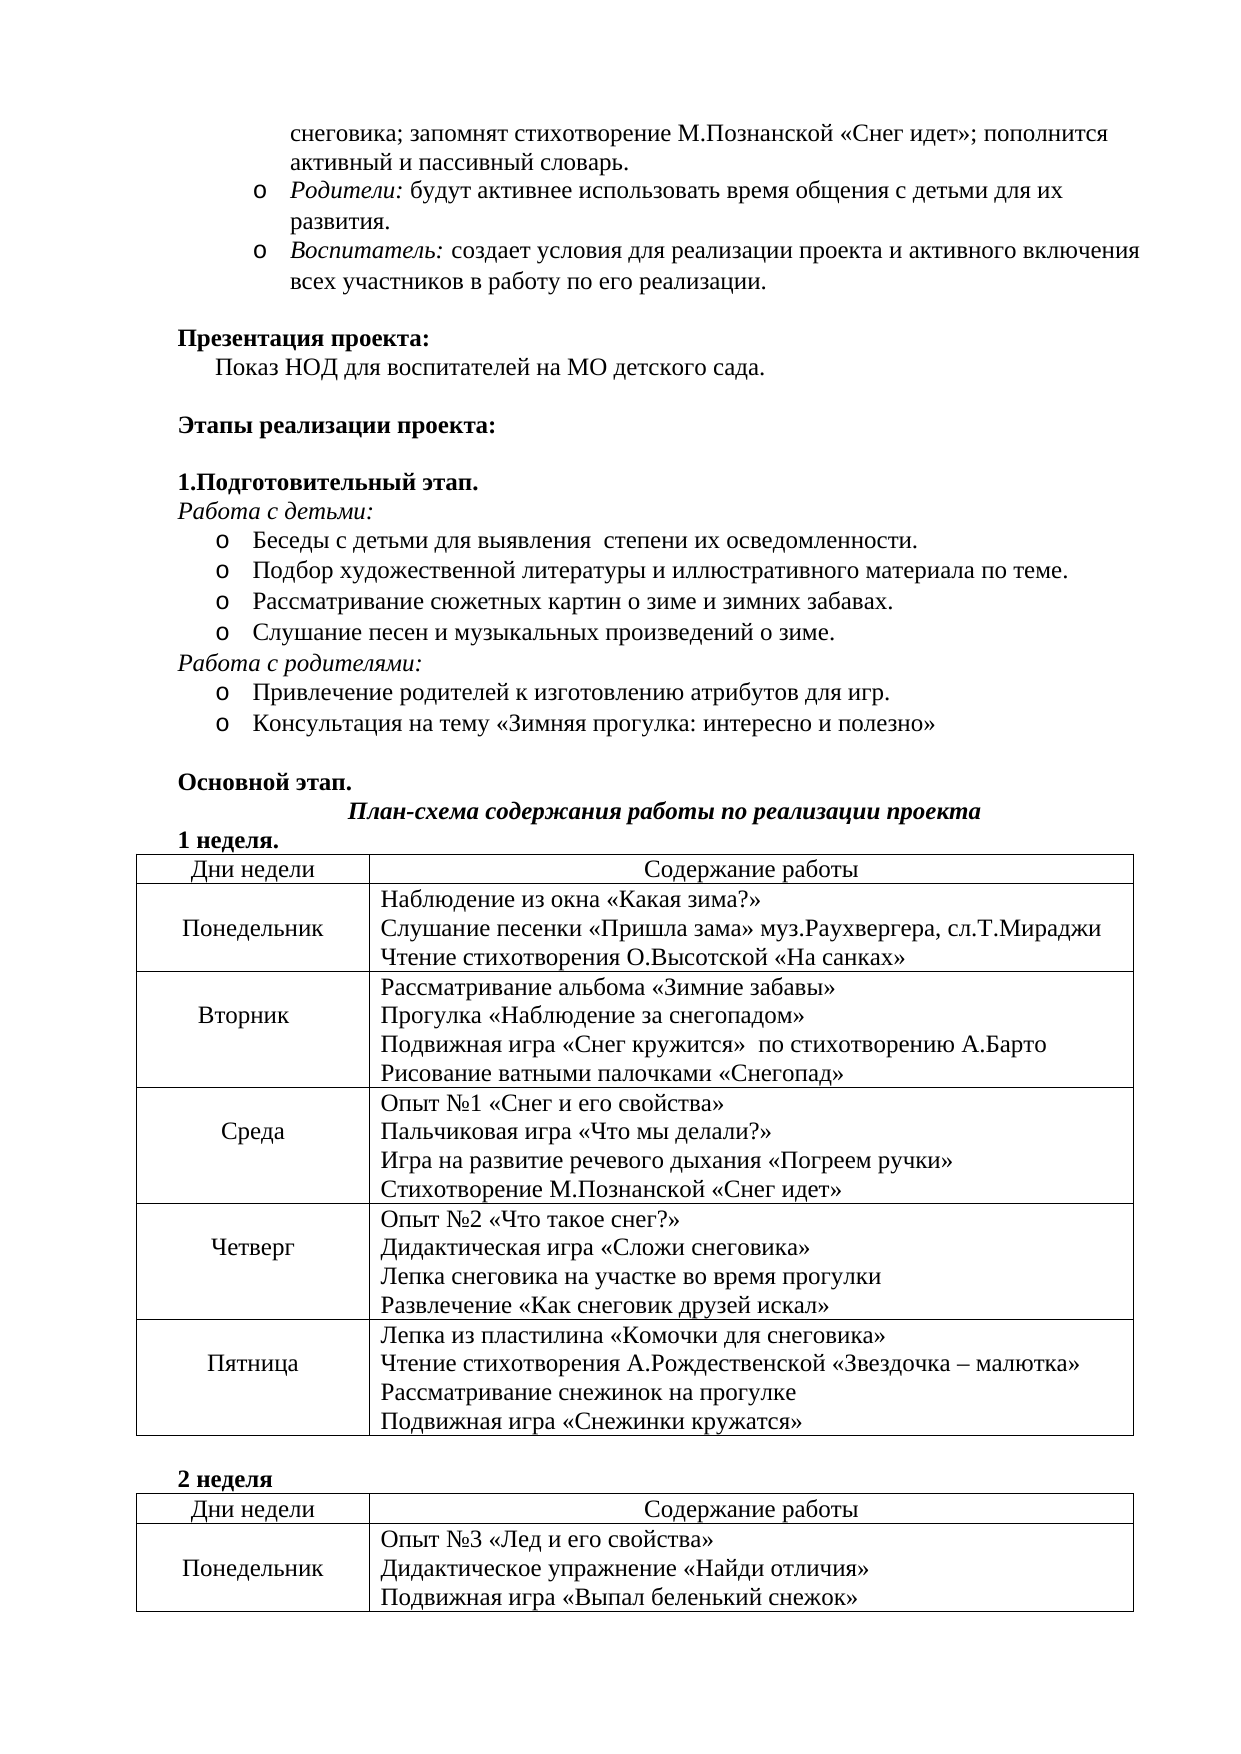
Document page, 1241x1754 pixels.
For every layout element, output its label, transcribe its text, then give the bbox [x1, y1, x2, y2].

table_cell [370, 1524, 1133, 1611]
text Показ НОД для воспитателей на МО детского сада. [215, 352, 1152, 381]
text 1.Подготовительный этап. [148, 467, 1152, 496]
text Презентация проекта: [148, 323, 1152, 352]
list Родители: будут активнее использовать время общения с детьми для их развития. [252, 176, 1152, 235]
text Этапы реализации проекта: [148, 410, 1152, 438]
table_header Содержание работы [370, 855, 1133, 883]
table_cell Понедельник [137, 884, 369, 971]
table_cell Опыт №1 «Снег и его свойства» Пальчиковая игра «Что мы делали?» Игра на развитие речевого дыхания «Погреем ручки» Стихотворение М.Познанской «Снег идет» [370, 1088, 1133, 1203]
table_cell Пятница [137, 1320, 369, 1435]
text Основной этап. [148, 767, 1152, 796]
list Подбор художественной литературы и иллюстративного материала по теме. [215, 556, 1152, 586]
table_cell Наблюдение из окна «Какая зима?» Слушание песенки «Пришла зама» муз.Раухвергера, сл.Т.Мираджи Чтение стихотворения О.Высотской «На санках» [370, 884, 1133, 971]
table_cell Среда [137, 1088, 369, 1203]
table_cell Понедельник [137, 1524, 369, 1611]
list Рассматривание сюжетных картин о зиме и зимних забавах. [215, 586, 1152, 617]
list Слушание песен и музыкальных произведений о зиме. [215, 617, 1152, 648]
list Беседы с детьми для выявления степени их осведомленности. [215, 525, 1152, 556]
list Консультация на тему «Зимняя прогулка: интересно и полезно» [215, 708, 1152, 738]
table_cell Рассматривание альбома «Зимние забавы» Прогулка «Наблюдение за снегопадом» Подвижная игра «Снег кружится» по стихотворению А.Барто Рисование ватными палочками «Снегопад» [370, 972, 1133, 1087]
list Воспитатель: создает условия для реализации проекта и активного включения всех участников в работу по его реализации. [252, 235, 1152, 295]
table_header Дни недели [137, 1494, 369, 1523]
table_header Дни недели [137, 855, 369, 883]
text Работа с родителями: [148, 648, 1152, 677]
text 2 неделя [148, 1464, 1152, 1493]
table_header Содержание работы [370, 1494, 1133, 1523]
list Привлечение родителей к изготовлению атрибутов для игр. [215, 677, 1152, 708]
table_cell Вторник [137, 972, 369, 1087]
table_cell Четверг [137, 1204, 369, 1319]
text 1 неделя. [148, 825, 1152, 853]
table_cell Опыт №2 «Что такое снег?» Дидактическая игра «Сложи снеговика» Лепка снеговика на участке во время прогулки Развлечение «Как снеговик друзей искал» [370, 1204, 1133, 1319]
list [252, 118, 1152, 176]
text Работа с детьми: [148, 496, 1152, 525]
text План-схема содержания работы по реализации проекта [148, 796, 1152, 825]
table_cell Лепка из пластилина «Комочки для снеговика» Чтение стихотворения А.Рождественской «Звездочка – малютка» Рассматривание снежинок на прогулке Подвижная игра «Снежинки кружатся» [370, 1320, 1133, 1435]
